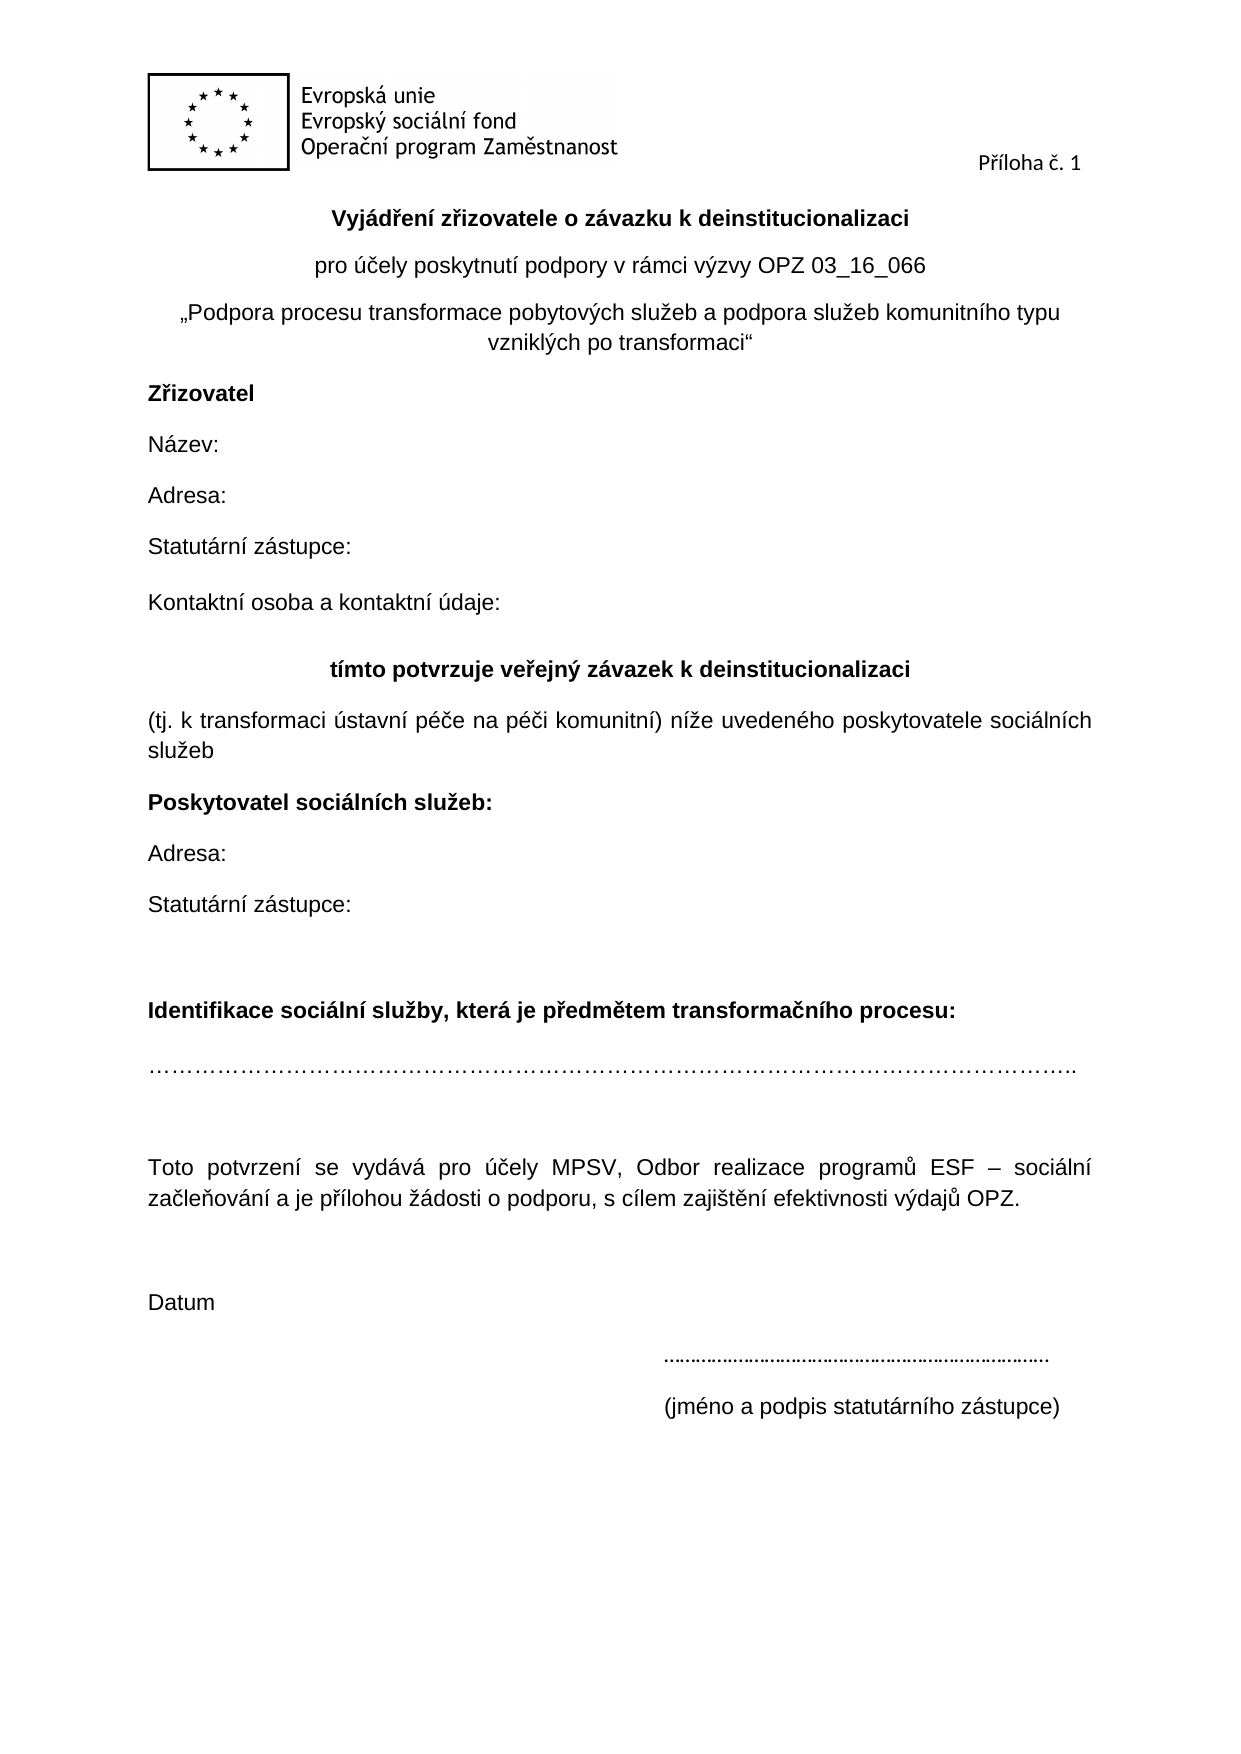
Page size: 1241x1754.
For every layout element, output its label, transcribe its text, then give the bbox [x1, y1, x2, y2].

text Datum [148, 1289, 1093, 1315]
text (tj. k transformaci ústavní péče na péči komunitní) níže uvedeného poskytovatele sociálních služeb [148, 707, 1093, 764]
text pro účely poskytnutí podpory v rámci výzvy OPZ 03_16_066 [148, 252, 1093, 278]
text Statutární zástupce: [148, 533, 1093, 559]
text ………….…………………………………………………… [664, 1340, 1093, 1368]
text Vyjádření zřizovatele o závazku k deinstitucionalizaci [148, 204, 1093, 231]
text Adresa: [148, 482, 1093, 508]
picture [147, 73, 618, 171]
text (jméno a podpis statutárního zástupce) [148, 1393, 1093, 1419]
text Adresa: [148, 839, 1093, 866]
text Zřizovatel [148, 380, 1093, 406]
text Identifikace sociální služby, která je předmětem transformačního procesu: [148, 997, 1093, 1023]
text tímto potvrzuje veřejný závazek k deinstitucionalizaci [148, 656, 1093, 682]
text „Podpora procesu transformace pobytových služeb a podpora služeb komunitního typu vzniklých po transformaci“ [148, 299, 1093, 355]
text Toto potvrzení se vydává pro účely MPSV, Odbor realizace programů ESF – sociální začleňování a je přílohou žádosti o podporu, s cílem zajištění efektivnosti výdajů OPZ. [148, 1154, 1093, 1213]
text Kontaktní osoba a kontaktní údaje: [148, 588, 1093, 615]
text ………………………………………………………………………………………………………….. [148, 1052, 1093, 1078]
text Statutární zástupce: [148, 891, 1093, 917]
text Název: [148, 431, 1093, 457]
text Poskytovatel sociálních služeb: [148, 788, 1093, 815]
